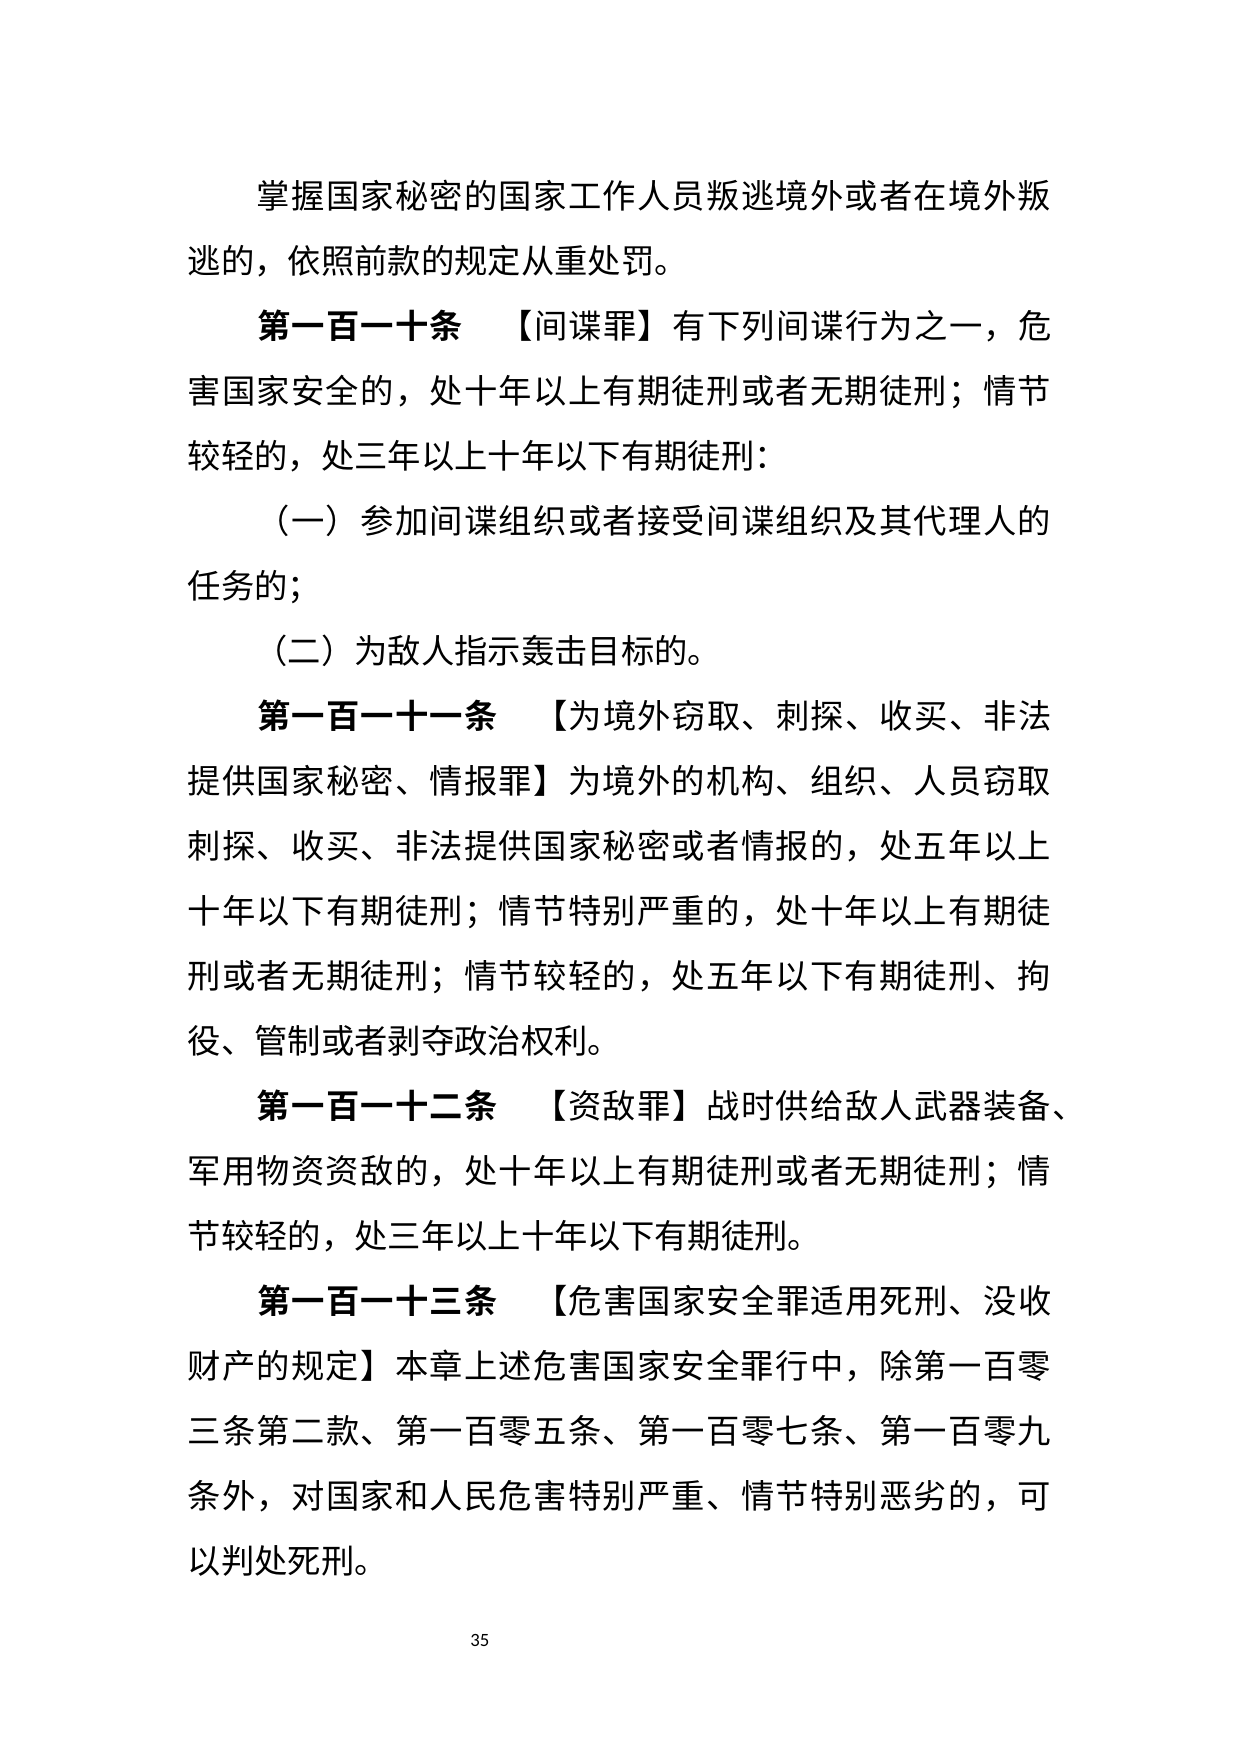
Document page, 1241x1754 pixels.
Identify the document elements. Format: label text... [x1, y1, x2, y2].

text 第一百一十三条 【危害国家安全罪适用死刑、没收财产的规定】本章上述危害国家安全罪行中，除第一百零三条第二款、第一百零五条、第一百零七条、第一百零九条外，对国家和人民危害特别严重、情节特别恶劣的，可以判处死刑。 [187, 1267, 1053, 1592]
text （一）参加间谍组织或者接受间谍组织及其代理人的任务的； [187, 487, 1053, 617]
text 掌握国家秘密的国家工作人员叛逃境外或者在境外叛逃的，依照前款的规定从重处罚。 [187, 162, 1053, 292]
text 第一百一十一条 【为境外窃取、刺探、收买、非法提供国家秘密、情报罪】为境外的机构、组织、人员窃取、刺探、收买、非法提供国家秘密或者情报的，处五年以上十年以下有期徒刑；情节特别严重的，处十年以上有期徒刑或者无期徒刑；情节较轻的，处五年以下有期徒刑、拘役、管制或者剥夺政治权利。 [187, 682, 1053, 1072]
text （二）为敌人指示轰击目标的。 [187, 617, 1053, 682]
text 第一百一十二条 【资敌罪】战时供给敌人武器装备、军用物资资敌的，处十年以上有期徒刑或者无期徒刑；情节较轻的，处三年以上十年以下有期徒刑。 [187, 1072, 1053, 1267]
text 第一百一十条 【间谍罪】有下列间谍行为之一，危害国家安全的，处十年以上有期徒刑或者无期徒刑；情节较轻的，处三年以上十年以下有期徒刑： [187, 292, 1053, 487]
